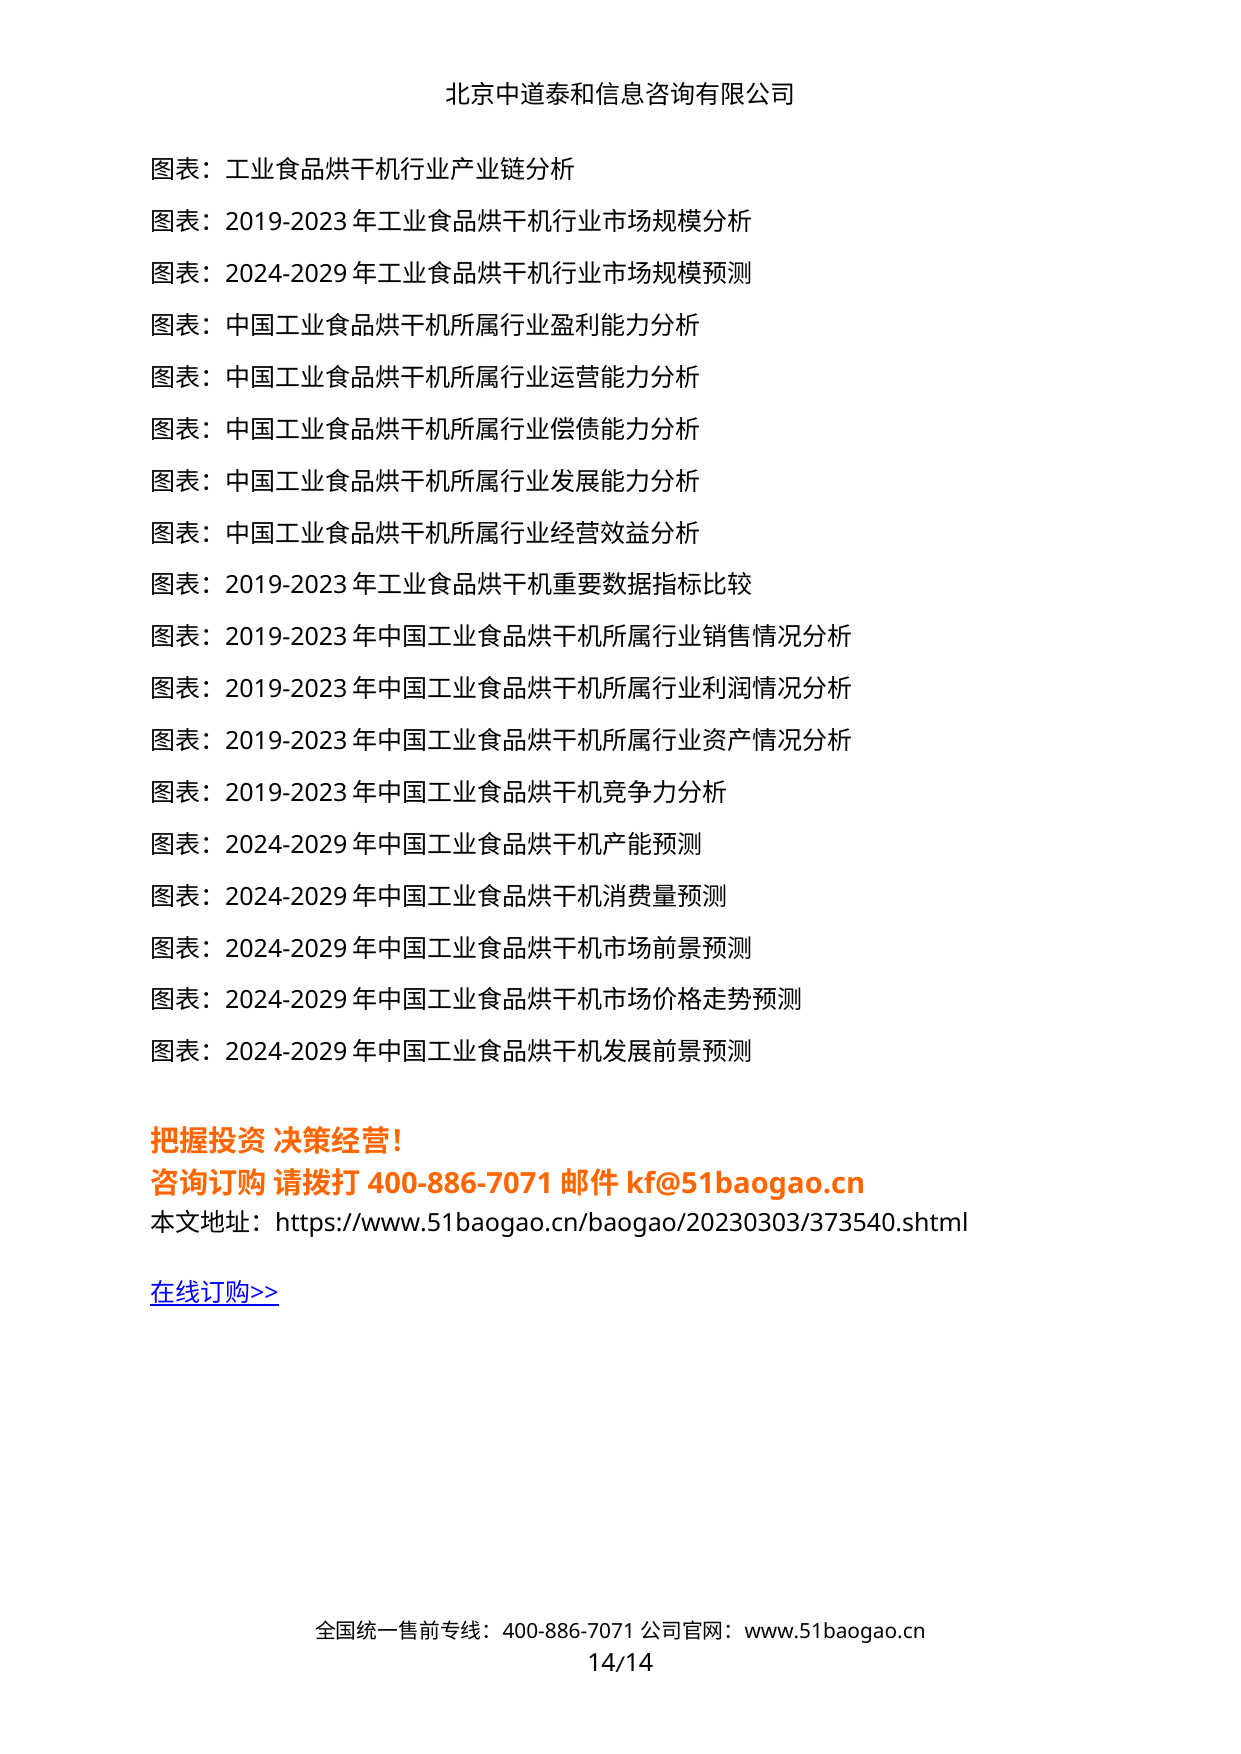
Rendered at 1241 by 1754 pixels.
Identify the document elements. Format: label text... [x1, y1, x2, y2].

text 图表：工业食品烘干机行业产业链分析 [150, 150, 1090, 186]
text 图表：中国工业食品烘干机所属行业盈利能力分析 [150, 306, 1090, 342]
text 图表：中国工业食品烘干机所属行业经营效益分析 [150, 513, 1090, 549]
text 图表：2019-2023年工业食品烘干机重要数据指标比较 [150, 565, 1090, 601]
text 图表：2024-2029年中国工业食品烘干机市场价格走势预测 [150, 980, 1090, 1016]
text 图表：中国工业食品烘干机所属行业运营能力分析 [150, 357, 1090, 394]
text 图表：2019-2023年中国工业食品烘干机所属行业销售情况分析 [150, 617, 1090, 653]
text 图表：2024-2029年中国工业食品烘干机市场前景预测 [150, 928, 1090, 964]
text 图表：2019-2023年中国工业食品烘干机竞争力分析 [150, 772, 1090, 809]
text 图表：2019-2023年中国工业食品烘干机所属行业资产情况分析 [150, 721, 1090, 757]
text 图表：中国工业食品烘干机所属行业发展能力分析 [150, 461, 1090, 497]
text 在线订购>> [150, 1239, 1090, 1309]
text 图表：2019-2023年工业食品烘干机行业市场规模分析 [150, 202, 1090, 238]
text 把握投资 决策经营！咨询订购 请拨打 400-886-7071 邮件 kf@51baogao.cn本文地址：https://www.51baogao.cn/baogao/20230303/373540.shtml [150, 1084, 1090, 1239]
text 图表：2024-2029年中国工业食品烘干机消费量预测 [150, 876, 1090, 912]
text 图表：2024-2029年工业食品烘干机行业市场规模预测 [150, 254, 1090, 290]
text 图表：2024-2029年中国工业食品烘干机发展前景预测 [150, 1032, 1090, 1068]
text 图表：2019-2023年中国工业食品烘干机所属行业利润情况分析 [150, 669, 1090, 705]
text 图表：中国工业食品烘干机所属行业偿债能力分析 [150, 409, 1090, 446]
text 图表：2024-2029年中国工业食品烘干机产能预测 [150, 824, 1090, 861]
